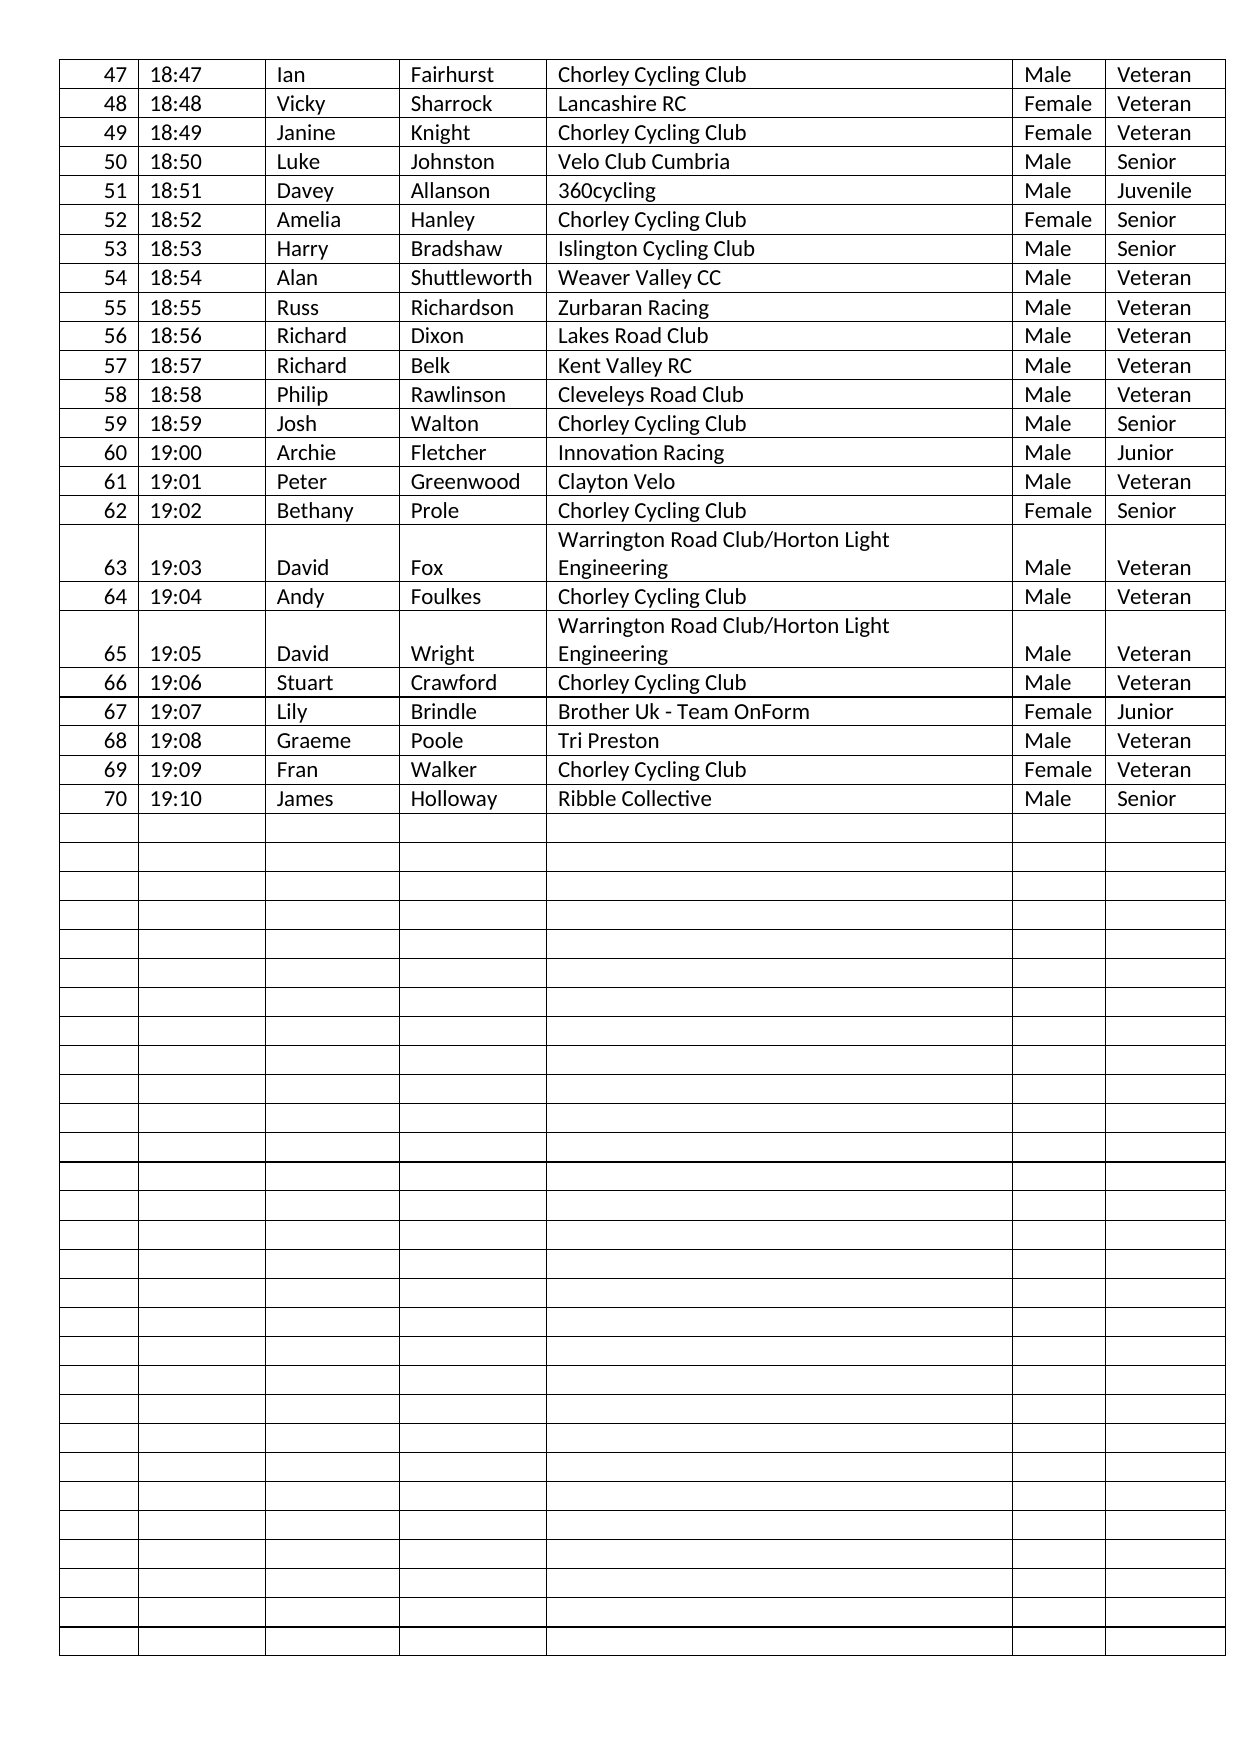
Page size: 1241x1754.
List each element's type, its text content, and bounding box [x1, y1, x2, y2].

table_cell 59 [60, 409, 138, 437]
table_cell Kent Valley RC [547, 351, 1012, 379]
table_cell [1106, 1104, 1225, 1132]
table_cell Richardson [400, 293, 546, 321]
table_cell [139, 1279, 265, 1307]
table_cell Bradshaw [400, 235, 546, 262]
table_cell [60, 1279, 138, 1307]
table_cell [1106, 1191, 1225, 1219]
table_cell [1106, 814, 1225, 842]
table_cell 18:55 [139, 293, 265, 321]
table_cell [547, 1104, 1012, 1132]
table_cell Russ [266, 293, 399, 321]
table_cell [266, 1540, 399, 1568]
table_cell [1013, 1163, 1105, 1190]
table_cell Foulkes [400, 582, 546, 610]
table_cell [1106, 1133, 1225, 1161]
table_cell [547, 901, 1012, 929]
table_cell Male [1013, 322, 1105, 350]
table_cell [266, 1453, 399, 1481]
table_cell Philip [266, 380, 399, 408]
table_cell [400, 1046, 546, 1074]
table_cell Male [1013, 235, 1105, 262]
table_cell [60, 1395, 138, 1423]
table_cell Veteran [1106, 293, 1225, 321]
table_cell [60, 1453, 138, 1481]
table_cell [139, 843, 265, 871]
table_cell [400, 1017, 546, 1045]
table_cell [266, 988, 399, 1016]
table_cell [400, 1598, 546, 1626]
table_cell Junior [1106, 698, 1225, 725]
table_cell [400, 1628, 546, 1655]
table_cell Veteran [1106, 726, 1225, 754]
table_cell [547, 1540, 1012, 1568]
table_cell [60, 814, 138, 842]
table_cell 55 [60, 293, 138, 321]
table_cell [400, 1482, 546, 1510]
table_cell [400, 1453, 546, 1481]
table_cell Innovation Racing [547, 438, 1012, 466]
table_cell Veteran [1106, 582, 1225, 610]
table_cell 19:03 [139, 525, 265, 581]
table_cell [400, 1221, 546, 1248]
table_cell Veteran [1106, 264, 1225, 292]
table_cell Luke [266, 147, 399, 175]
table_cell [547, 1308, 1012, 1336]
table_cell [266, 1191, 399, 1219]
table_cell 18:47 [139, 60, 265, 88]
table_cell Male [1013, 668, 1105, 696]
table_cell 69 [60, 756, 138, 783]
table_cell [266, 1511, 399, 1539]
table_cell Male [1013, 176, 1105, 204]
table_cell [547, 872, 1012, 900]
table_cell [1106, 1511, 1225, 1539]
table_cell [60, 1628, 138, 1655]
table_cell [400, 901, 546, 929]
table_cell Richard [266, 322, 399, 350]
table_cell Belk [400, 351, 546, 379]
table_cell [266, 1221, 399, 1248]
table_cell [266, 1250, 399, 1278]
table_cell Veteran [1106, 467, 1225, 495]
table_cell [1106, 1569, 1225, 1597]
table_cell 19:02 [139, 496, 265, 524]
table_cell [547, 959, 1012, 987]
table_cell 51 [60, 176, 138, 204]
table_cell Graeme [266, 726, 399, 754]
table_cell [1106, 843, 1225, 871]
table_cell [139, 1221, 265, 1248]
table_cell [266, 1133, 399, 1161]
table_cell Veteran [1106, 668, 1225, 696]
table_cell [547, 1598, 1012, 1626]
table_cell Female [1013, 756, 1105, 783]
table_cell [1013, 872, 1105, 900]
table_cell Fairhurst [400, 60, 546, 88]
table_cell [139, 988, 265, 1016]
table_cell 19:04 [139, 582, 265, 610]
table_cell [547, 1569, 1012, 1597]
table_cell Ribble Collective [547, 785, 1012, 813]
table_cell Senior [1106, 235, 1225, 262]
table_cell Crawford [400, 668, 546, 696]
table_cell [60, 1424, 138, 1452]
table_cell 18:52 [139, 205, 265, 233]
table_cell 62 [60, 496, 138, 524]
table_cell [266, 1482, 399, 1510]
table_cell [139, 1191, 265, 1219]
table_cell [547, 1279, 1012, 1307]
table_cell Ian [266, 60, 399, 88]
table_cell Lakes Road Club [547, 322, 1012, 350]
table_cell Male [1013, 785, 1105, 813]
table_cell Zurbaran Racing [547, 293, 1012, 321]
table_cell [60, 1482, 138, 1510]
table_cell [1106, 1163, 1225, 1190]
table_cell Archie [266, 438, 399, 466]
table_cell [400, 1424, 546, 1452]
table_cell Tri Preston [547, 726, 1012, 754]
table_cell Poole [400, 726, 546, 754]
table_cell [1013, 1075, 1105, 1103]
table_cell [139, 1482, 265, 1510]
table_cell [60, 988, 138, 1016]
table_cell [139, 1569, 265, 1597]
table_cell Amelia [266, 205, 399, 233]
table_cell [266, 1308, 399, 1336]
table_cell Female [1013, 698, 1105, 725]
table_cell 18:57 [139, 351, 265, 379]
table_cell [400, 1279, 546, 1307]
table_cell [1013, 1308, 1105, 1336]
table_cell Male [1013, 582, 1105, 610]
table_cell 18:59 [139, 409, 265, 437]
table_cell Male [1013, 611, 1105, 667]
table_cell [60, 959, 138, 987]
table_cell [266, 1163, 399, 1190]
table_cell [400, 1395, 546, 1423]
table_cell [1013, 1337, 1105, 1365]
table_cell [547, 1453, 1012, 1481]
table_cell [1013, 1511, 1105, 1539]
table_cell Chorley Cycling Club [547, 409, 1012, 437]
table_cell 19:08 [139, 726, 265, 754]
table_cell 360cycling [547, 176, 1012, 204]
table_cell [547, 60, 1012, 88]
table_cell Cleveleys Road Club [547, 380, 1012, 408]
table_cell Hanley [400, 205, 546, 233]
table_cell [139, 959, 265, 987]
table_cell 18:48 [139, 89, 265, 117]
table_cell [1013, 1133, 1105, 1161]
table_cell [266, 1424, 399, 1452]
table_cell Brother Uk - Team OnForm [547, 698, 1012, 725]
table_cell 64 [60, 582, 138, 610]
table_cell [60, 1104, 138, 1132]
table_cell [60, 1191, 138, 1219]
table_cell [1106, 1482, 1225, 1510]
table_cell 19:10 [139, 785, 265, 813]
table_cell [266, 1279, 399, 1307]
table_cell [547, 930, 1012, 958]
table_cell Knight [400, 118, 546, 146]
table_cell [139, 1250, 265, 1278]
table_cell Shuttleworth [400, 264, 546, 292]
table_cell Veteran [1106, 118, 1225, 146]
table_cell [547, 1511, 1012, 1539]
table_cell Junior [1106, 438, 1225, 466]
table_cell Senior [1106, 409, 1225, 437]
table_cell Walton [400, 409, 546, 437]
table_cell [266, 901, 399, 929]
table_cell [1013, 930, 1105, 958]
table_cell [547, 1395, 1012, 1423]
table_cell Davey [266, 176, 399, 204]
table_cell [1013, 814, 1105, 842]
table_cell [1013, 1482, 1105, 1510]
table_cell [139, 1337, 265, 1365]
table_cell [60, 1598, 138, 1626]
table_cell [139, 1453, 265, 1481]
table_cell [1013, 1191, 1105, 1219]
table_cell [400, 1133, 546, 1161]
table_cell Fletcher [400, 438, 546, 466]
table_cell [1013, 1366, 1105, 1394]
table_cell Male [1013, 60, 1105, 88]
table_cell Vicky [266, 89, 399, 117]
table_cell [266, 1598, 399, 1626]
table_cell [1106, 1075, 1225, 1103]
table_cell [60, 1569, 138, 1597]
table_cell [1106, 1424, 1225, 1452]
table_cell [266, 872, 399, 900]
table_cell [139, 1395, 265, 1423]
table_cell Warrington Road Club/Horton Light Engineering [547, 525, 1012, 581]
table_cell [139, 1308, 265, 1336]
table_cell Chorley Cycling Club [547, 582, 1012, 610]
table_cell [400, 1191, 546, 1219]
table_cell 50 [60, 147, 138, 175]
table_cell Male [1013, 467, 1105, 495]
table_cell [400, 1540, 546, 1568]
table_cell Fran [266, 756, 399, 783]
table_cell 19:01 [139, 467, 265, 495]
table_cell [1106, 1250, 1225, 1278]
table_cell [60, 901, 138, 929]
table_cell Lancashire RC [547, 89, 1012, 117]
table_cell [60, 1221, 138, 1248]
table_cell [1013, 1424, 1105, 1452]
table_cell [1106, 1308, 1225, 1336]
table_cell [547, 1191, 1012, 1219]
table_cell [400, 1104, 546, 1132]
table_cell Veteran [1106, 380, 1225, 408]
table_cell [1013, 1279, 1105, 1307]
table_cell [139, 1628, 265, 1655]
table_cell [1013, 959, 1105, 987]
table_cell [1013, 1569, 1105, 1597]
table_cell [1013, 1221, 1105, 1248]
table_cell [547, 1221, 1012, 1248]
table_cell [139, 1104, 265, 1132]
table_cell 18:50 [139, 147, 265, 175]
table_cell [400, 1163, 546, 1190]
table_cell 54 [60, 264, 138, 292]
table_cell [60, 930, 138, 958]
table_cell [1013, 1104, 1105, 1132]
table_cell [139, 872, 265, 900]
table_cell Female [1013, 118, 1105, 146]
table_cell [139, 1424, 265, 1452]
table_cell [266, 843, 399, 871]
table_cell [60, 1017, 138, 1045]
table_cell [266, 959, 399, 987]
table_cell [60, 1540, 138, 1568]
table_cell 56 [60, 322, 138, 350]
table_cell Male [1013, 147, 1105, 175]
table_cell [547, 1133, 1012, 1161]
table_cell [547, 1017, 1012, 1045]
table_cell [139, 1046, 265, 1074]
table_cell 53 [60, 235, 138, 262]
table_cell Male [1013, 409, 1105, 437]
table_cell [1106, 1017, 1225, 1045]
table_cell 58 [60, 380, 138, 408]
table_cell [1106, 930, 1225, 958]
table_cell Bethany [266, 496, 399, 524]
table_cell Prole [400, 496, 546, 524]
table_cell [547, 1075, 1012, 1103]
table_cell [1013, 1395, 1105, 1423]
table_cell [547, 1366, 1012, 1394]
table_cell Juvenile [1106, 176, 1225, 204]
table_cell Warrington Road Club/Horton Light Engineering [547, 611, 1012, 667]
table_cell [400, 1511, 546, 1539]
table_cell [60, 1250, 138, 1278]
table_cell [266, 1337, 399, 1365]
table_cell Josh [266, 409, 399, 437]
table_cell [547, 814, 1012, 842]
table_cell Holloway [400, 785, 546, 813]
table_cell [60, 1163, 138, 1190]
table_cell Peter [266, 467, 399, 495]
table_cell 18:49 [139, 118, 265, 146]
table_cell 57 [60, 351, 138, 379]
table_cell [1106, 1395, 1225, 1423]
table_cell Brindle [400, 698, 546, 725]
table_cell Walker [400, 756, 546, 783]
table_cell [139, 1017, 265, 1045]
table_cell Wright [400, 611, 546, 667]
table_cell [400, 988, 546, 1016]
table_cell [60, 1308, 138, 1336]
table_cell [1106, 1221, 1225, 1248]
table_cell 49 [60, 118, 138, 146]
table_cell Male [1013, 264, 1105, 292]
table_cell [60, 843, 138, 871]
table_cell Greenwood [400, 467, 546, 495]
table_cell [139, 1163, 265, 1190]
table_cell [1106, 988, 1225, 1016]
table_cell 18:58 [139, 380, 265, 408]
table_cell Veteran [1106, 60, 1225, 88]
table_cell 60 [60, 438, 138, 466]
table_cell David [266, 611, 399, 667]
table_cell Alan [266, 264, 399, 292]
table_cell 18:56 [139, 322, 265, 350]
table_cell Allanson [400, 176, 546, 204]
table_cell [400, 1075, 546, 1103]
table_cell 61 [60, 467, 138, 495]
table_cell Veteran [1106, 322, 1225, 350]
table_cell [1106, 901, 1225, 929]
table_cell [266, 1628, 399, 1655]
table_cell [1013, 1046, 1105, 1074]
table_cell [1106, 1540, 1225, 1568]
table_cell [1013, 1628, 1105, 1655]
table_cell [547, 118, 1012, 146]
table_cell [1106, 1628, 1225, 1655]
table_cell Andy [266, 582, 399, 610]
table_cell [400, 959, 546, 987]
table_cell James [266, 785, 399, 813]
table_cell [400, 1366, 546, 1394]
table_cell 18:53 [139, 235, 265, 262]
table_cell [1106, 1366, 1225, 1394]
table_cell [60, 1046, 138, 1074]
table_cell [1106, 959, 1225, 987]
table_cell [266, 814, 399, 842]
table_cell [1106, 1046, 1225, 1074]
table_cell [139, 901, 265, 929]
table_cell Male [1013, 525, 1105, 581]
table_cell [400, 1308, 546, 1336]
table_cell 18:54 [139, 264, 265, 292]
table_cell Fox [400, 525, 546, 581]
table_cell [266, 1366, 399, 1394]
table_cell Stuart [266, 668, 399, 696]
table_cell Islington Cycling Club [547, 235, 1012, 262]
table_cell [1013, 843, 1105, 871]
table_cell [400, 1250, 546, 1278]
table_cell 63 [60, 525, 138, 581]
table_cell David [266, 525, 399, 581]
table_cell Chorley Cycling Club [547, 756, 1012, 783]
table_cell [1106, 1337, 1225, 1365]
table_cell 67 [60, 698, 138, 725]
table_cell [266, 1046, 399, 1074]
table_cell Male [1013, 380, 1105, 408]
table_cell [547, 1424, 1012, 1452]
table_cell Male [1013, 438, 1105, 466]
table_cell [139, 930, 265, 958]
table_cell [139, 1133, 265, 1161]
table_cell 19:00 [139, 438, 265, 466]
table_cell [60, 872, 138, 900]
table_cell 47 [60, 60, 138, 88]
table_cell [1013, 1540, 1105, 1568]
table_cell 52 [60, 205, 138, 233]
table_cell 19:05 [139, 611, 265, 667]
table_cell [1013, 1453, 1105, 1481]
table_cell Female [1013, 89, 1105, 117]
table_cell 48 [60, 89, 138, 117]
table_cell Senior [1106, 496, 1225, 524]
table_cell Veteran [1106, 611, 1225, 667]
table_cell [60, 1337, 138, 1365]
table_cell Dixon [400, 322, 546, 350]
table_cell [60, 1366, 138, 1394]
table_cell [547, 1337, 1012, 1365]
table_cell [400, 1569, 546, 1597]
table_cell [139, 1540, 265, 1568]
table_cell Richard [266, 351, 399, 379]
table_cell 65 [60, 611, 138, 667]
table_cell Male [1013, 293, 1105, 321]
table_cell [1013, 1017, 1105, 1045]
table_cell Senior [1106, 785, 1225, 813]
table_cell Veteran [1106, 89, 1225, 117]
table_cell Senior [1106, 147, 1225, 175]
table_cell [1013, 988, 1105, 1016]
table_cell [547, 1250, 1012, 1278]
table_cell [139, 1511, 265, 1539]
table_cell [266, 1569, 399, 1597]
table_cell [1013, 1250, 1105, 1278]
table_cell Senior [1106, 205, 1225, 233]
table_cell 68 [60, 726, 138, 754]
table_cell [547, 1046, 1012, 1074]
table_cell Sharrock [400, 89, 546, 117]
table_cell [1106, 1279, 1225, 1307]
table_cell [400, 930, 546, 958]
table_cell [400, 1337, 546, 1365]
table_cell Chorley Cycling Club [547, 668, 1012, 696]
table_cell Veteran [1106, 351, 1225, 379]
table_cell 19:07 [139, 698, 265, 725]
table_cell Veteran [1106, 756, 1225, 783]
table_cell 70 [60, 785, 138, 813]
table_cell [547, 988, 1012, 1016]
table_cell [1013, 901, 1105, 929]
table_cell 19:06 [139, 668, 265, 696]
table_cell [1106, 1453, 1225, 1481]
table_cell [1106, 1598, 1225, 1626]
table_cell Rawlinson [400, 380, 546, 408]
table_cell [1013, 1598, 1105, 1626]
table_cell [547, 843, 1012, 871]
table_cell [547, 1163, 1012, 1190]
table_cell [266, 1104, 399, 1132]
table_cell Clayton Velo [547, 467, 1012, 495]
table_cell [1106, 872, 1225, 900]
table_cell [60, 1133, 138, 1161]
table_cell Lily [266, 698, 399, 725]
table_cell [266, 1017, 399, 1045]
table_cell 19:09 [139, 756, 265, 783]
table_cell [139, 1598, 265, 1626]
table_cell Female [1013, 205, 1105, 233]
table_cell [400, 872, 546, 900]
table_cell [266, 930, 399, 958]
table_cell Janine [266, 118, 399, 146]
table_cell Male [1013, 351, 1105, 379]
table_cell [266, 1075, 399, 1103]
table_cell [60, 1511, 138, 1539]
table_cell [60, 1075, 138, 1103]
table_cell Female [1013, 496, 1105, 524]
table_cell Chorley Cycling Club [547, 205, 1012, 233]
table_cell [400, 843, 546, 871]
table_cell Velo Club Cumbria [547, 147, 1012, 175]
table_cell 66 [60, 668, 138, 696]
table_cell [400, 814, 546, 842]
table_cell [139, 814, 265, 842]
table_cell Weaver Valley CC [547, 264, 1012, 292]
table_cell Male [1013, 726, 1105, 754]
table_cell 18:51 [139, 176, 265, 204]
table_cell [547, 1482, 1012, 1510]
table_cell [139, 1075, 265, 1103]
table_cell [139, 1366, 265, 1394]
table_cell Chorley Cycling Club [547, 496, 1012, 524]
table_cell Johnston [400, 147, 546, 175]
table_cell Harry [266, 235, 399, 262]
table_cell Veteran [1106, 525, 1225, 581]
table_cell [547, 1628, 1012, 1655]
table_cell [266, 1395, 399, 1423]
